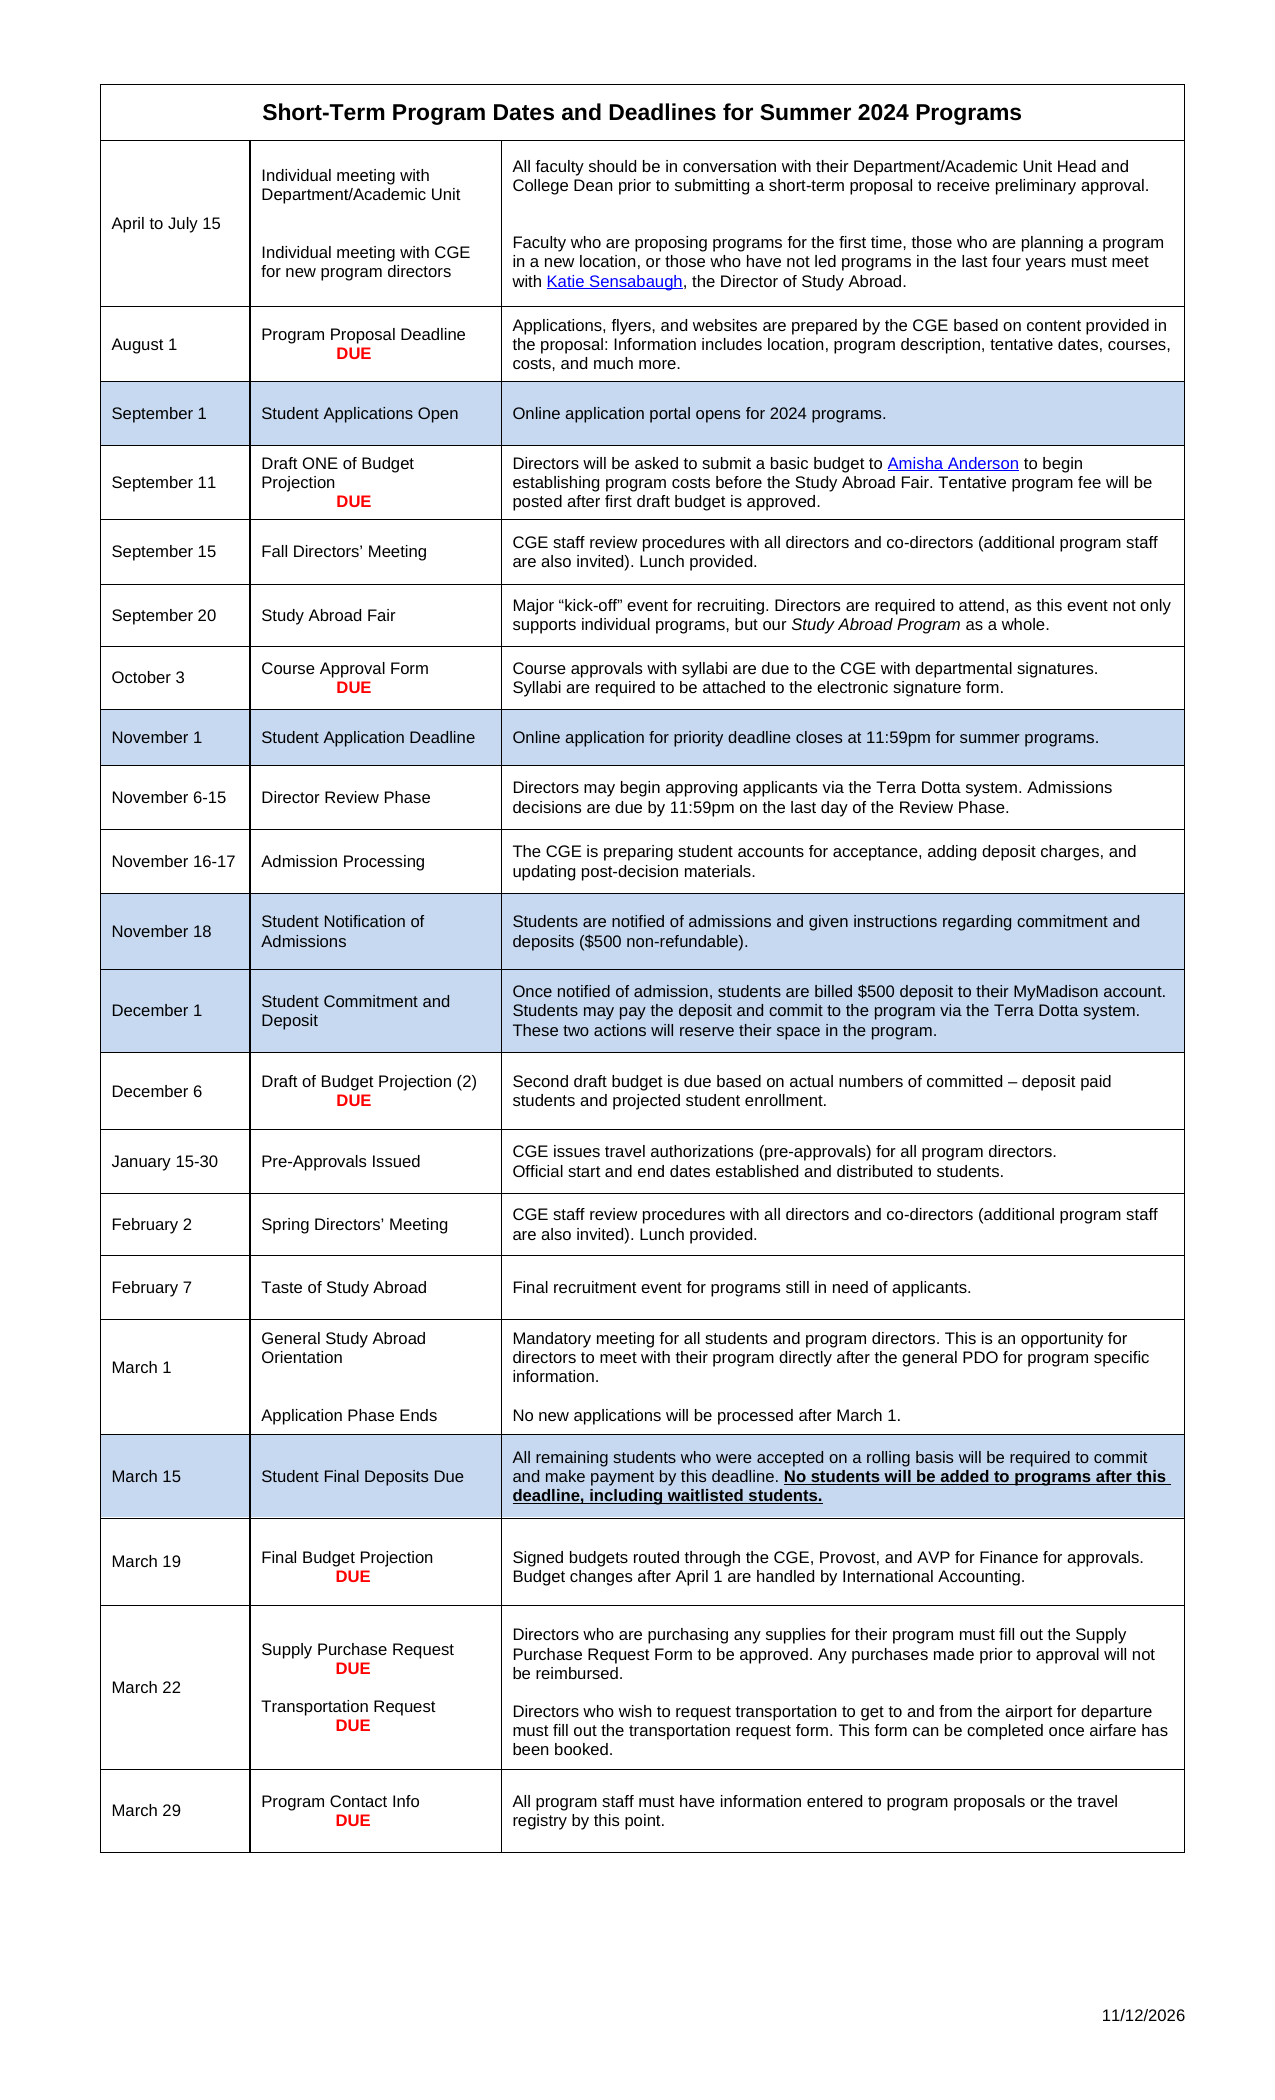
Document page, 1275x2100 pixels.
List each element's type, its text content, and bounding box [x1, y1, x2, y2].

table_cell Course Approval Form DUE [251, 647, 501, 709]
table_cell August 1 [101, 307, 249, 381]
table_cell March 29 [101, 1770, 249, 1852]
table_cell November 18 [101, 894, 249, 969]
table_cell Mandatory meeting for all students and program directors. This is an opportunity for directors to meet with their program directly after the general PDO for program specific information. No new applications will be processed after March 1. [502, 1320, 1184, 1434]
table_cell Supply Purchase Request DUE Transportation Request DUE [251, 1606, 501, 1769]
table_cell Directors may begin approving applicants via the Terra Dotta system. Admissions decisions are due by 11:59pm on the last day of the Review Phase. [502, 766, 1184, 829]
table_cell Final recruitment event for programs still in need of applicants. [502, 1256, 1184, 1318]
table_cell Final Budget Projection DUE [251, 1519, 501, 1605]
table_cell Spring Directors’ Meeting [251, 1194, 501, 1255]
table_cell Signed budgets routed through the CGE, Provost, and AVP for Finance for approvals. Budget changes after April 1 are handled by International Accounting. [502, 1519, 1184, 1605]
table_cell October 3 [101, 647, 249, 709]
table_cell March 1 [101, 1320, 249, 1434]
table_cell Student Final Deposits Due [251, 1435, 501, 1517]
table_cell Admission Processing [251, 830, 501, 893]
table_cell February 7 [101, 1256, 249, 1318]
table_cell January 15-30 [101, 1130, 249, 1192]
table_cell September 1 [101, 382, 249, 445]
table_cell November 16-17 [101, 830, 249, 893]
table_cell Student Applications Open [251, 382, 501, 445]
table_cell CGE staff review procedures with all directors and co-directors (additional program staff are also invited). Lunch provided. [502, 1194, 1184, 1255]
table_cell December 1 [101, 970, 249, 1052]
table_cell All remaining students who were accepted on a rolling basis will be required to commit and make payment by this deadline. No students will be added to programs after this deadline, including waitlisted students. [502, 1435, 1184, 1517]
table_cell Pre-Approvals Issued [251, 1130, 501, 1192]
table_cell Online application for priority deadline closes at 11:59pm for summer programs. [502, 710, 1184, 765]
table_cell March 15 [101, 1435, 249, 1517]
table_cell Major “kick-off” event for recruiting. Directors are required to attend, as this event not only supports individual programs, but our Study Abroad Program as a whole. [502, 585, 1184, 646]
table_cell Course approvals with syllabi are due to the CGE with departmental signatures. Syllabi are required to be attached to the electronic signature form. [502, 647, 1184, 709]
table_cell November 1 [101, 710, 249, 765]
table_cell Draft ONE of Budget Projection DUE [251, 446, 501, 519]
table_cell Director Review Phase [251, 766, 501, 829]
table_cell The CGE is preparing student accounts for acceptance, adding deposit charges, and updating post-decision materials. [502, 830, 1184, 893]
table_cell All program staff must have information entered to program proposals or the travel registry by this point. [502, 1770, 1184, 1852]
table_cell Program Contact Info DUE [251, 1770, 501, 1852]
table_cell September 11 [101, 446, 249, 519]
table_cell March 19 [101, 1519, 249, 1605]
table_cell Taste of Study Abroad [251, 1256, 501, 1318]
table_cell CGE issues travel authorizations (pre-approvals) for all program directors. Official start and end dates established and distributed to students. [502, 1130, 1184, 1192]
table_cell Student Application Deadline [251, 710, 501, 765]
table_cell November 6-15 [101, 766, 249, 829]
table_cell Directors will be asked to submit a basic budget to Amisha Anderson to begin establishing program costs before the Study Abroad Fair. Tentative program fee will be posted after first draft budget is approved. [502, 446, 1184, 519]
table_cell December 6 [101, 1053, 249, 1129]
table_cell Applications, flyers, and websites are prepared by the CGE based on content provided in the proposal: Information includes location, program description, tentative dates, courses, costs, and much more. [502, 307, 1184, 381]
table_cell Student Notification of Admissions [251, 894, 501, 969]
table_cell Program Proposal Deadline DUE [251, 307, 501, 381]
table_cell Once notified of admission, students are billed $500 deposit to their MyMadison account. Students may pay the deposit and commit to the program via the Terra Dotta system. These two actions will reserve their space in the program. [502, 970, 1184, 1052]
table_cell Draft of Budget Projection (2) DUE [251, 1053, 501, 1129]
table_cell CGE staff review procedures with all directors and co-directors (additional program staff are also invited). Lunch provided. [502, 520, 1184, 584]
table_cell General Study Abroad Orientation Application Phase Ends [251, 1320, 501, 1434]
table_cell Online application portal opens for 2024 programs. [502, 382, 1184, 445]
table_cell April to July 15 [101, 141, 249, 306]
table_cell All faculty should be in conversation with their Department/Academic Unit Head and College Dean prior to submitting a short-term proposal to receive preliminary approval. Faculty who are proposing programs for the first time, those who are planning a program in a new location, or those who have not led programs in the last four years must meet with Katie Sensabaugh, the Director of Study Abroad. [502, 141, 1184, 306]
table_cell Individual meeting with Department/Academic Unit Individual meeting with CGE for new program directors [251, 141, 501, 306]
table_cell Student Commitment and Deposit [251, 970, 501, 1052]
table_cell Directors who are purchasing any supplies for their program must fill out the Supply Purchase Request Form to be approved. Any purchases made prior to approval will not be reimbursed. Directors who wish to request transportation to get to and from the airport for departure must fill out the transportation request form. This form can be completed once airfare has been booked. [502, 1606, 1184, 1769]
table_cell Fall Directors’ Meeting [251, 520, 501, 584]
table_cell Second draft budget is due based on actual numbers of committed – deposit paid students and projected student enrollment. [502, 1053, 1184, 1129]
table_cell September 20 [101, 585, 249, 646]
table_cell September 15 [101, 520, 249, 584]
table_header Short-Term Program Dates and Deadlines for Summer 2024 Programs [101, 85, 1184, 140]
table_cell February 2 [101, 1194, 249, 1255]
table_cell Study Abroad Fair [251, 585, 501, 646]
table_cell March 22 [101, 1606, 249, 1769]
table_cell Students are notified of admissions and given instructions regarding commitment and deposits ($500 non-refundable). [502, 894, 1184, 969]
